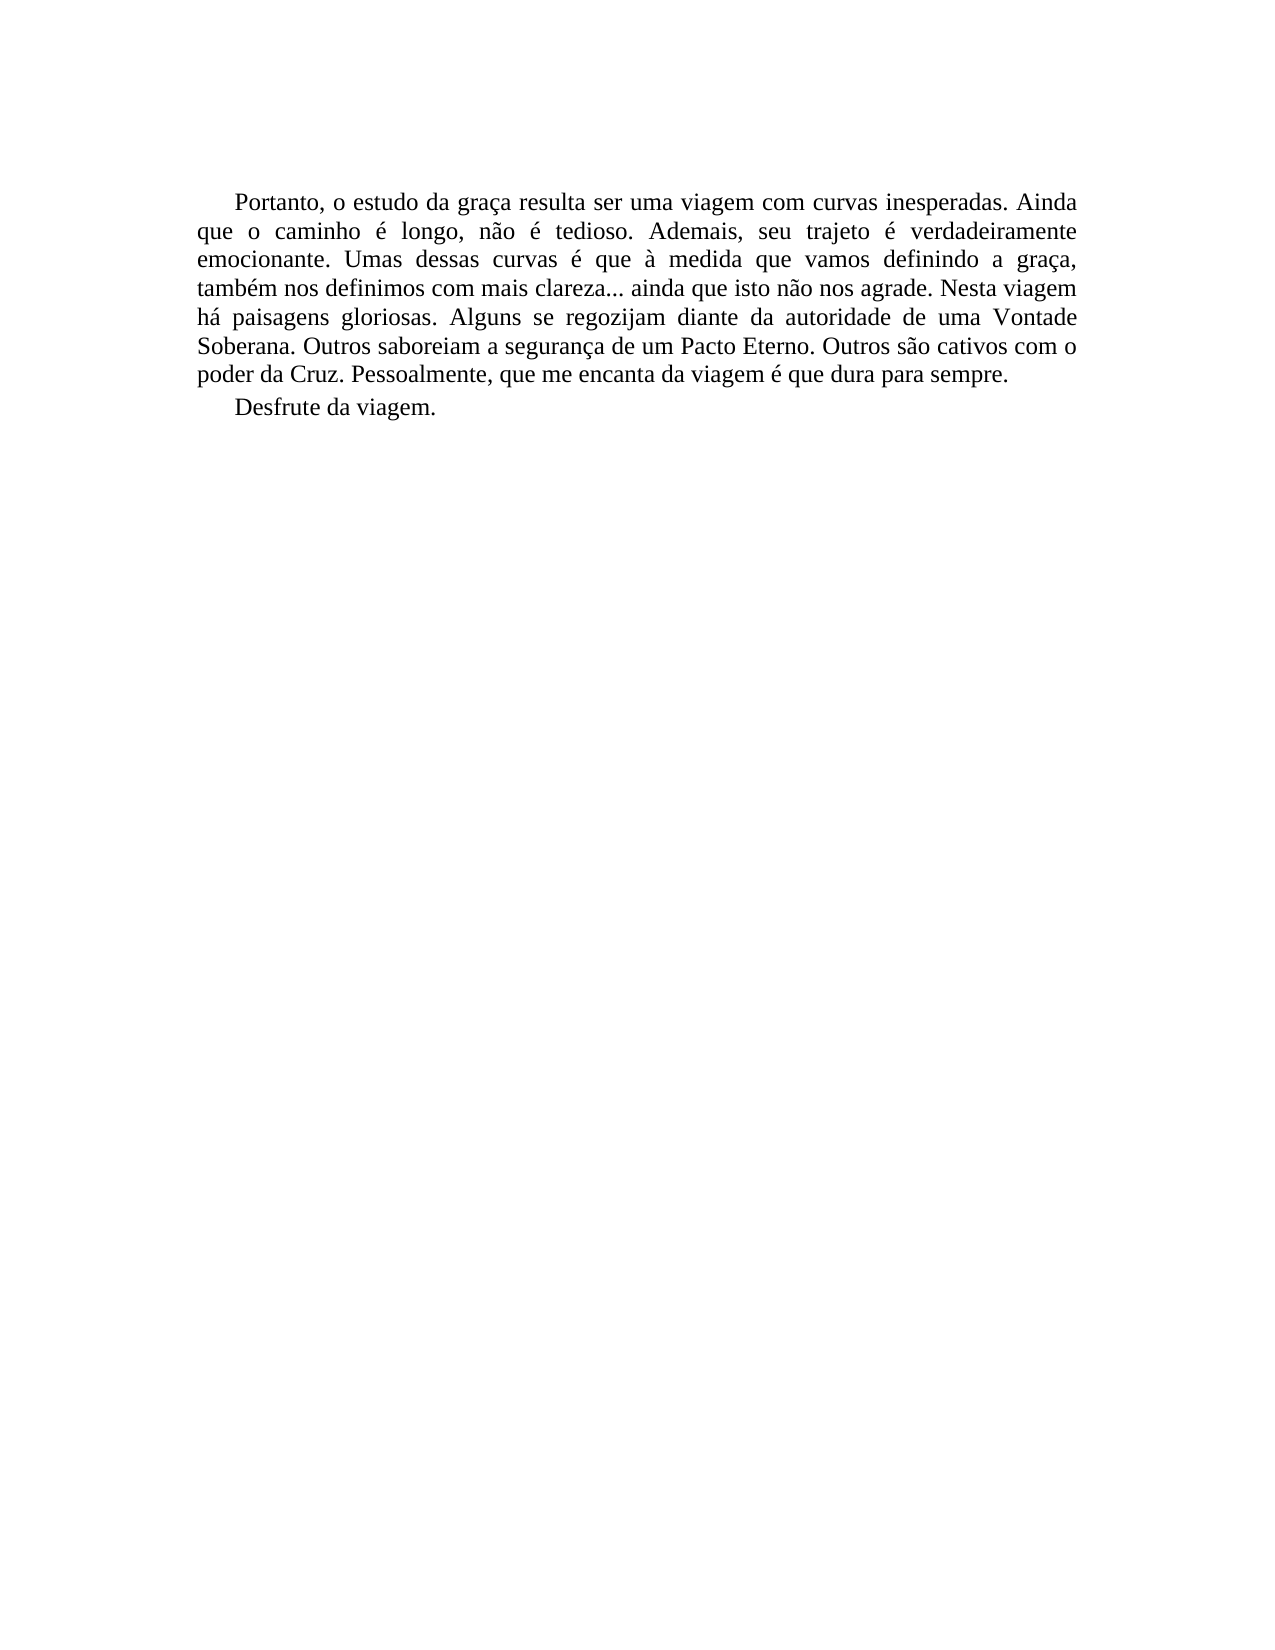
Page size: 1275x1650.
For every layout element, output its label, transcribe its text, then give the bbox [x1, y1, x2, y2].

text Portanto, o estudo da graça resulta ser uma viagem com curvas inesperadas. Ainda que o caminho é longo, não é tedioso. Ademais, seu trajeto é verdadeiramente emocionante. Umas dessas curvas é que à medida que vamos definindo a graça, também nos definimos com mais clareza... ainda que isto não nos agrade. Nesta viagem há paisagens gloriosas. Alguns se regozijam diante da autoridade de uma Vontade Soberana. Outros saboreiam a segurança de um Pacto Eterno. Outros são cativos com o poder da Cruz. Pessoalmente, que me encanta da viagem é que dura para sempre. [197, 187, 1078, 388]
text Desfrute da viagem. [197, 392, 1078, 421]
